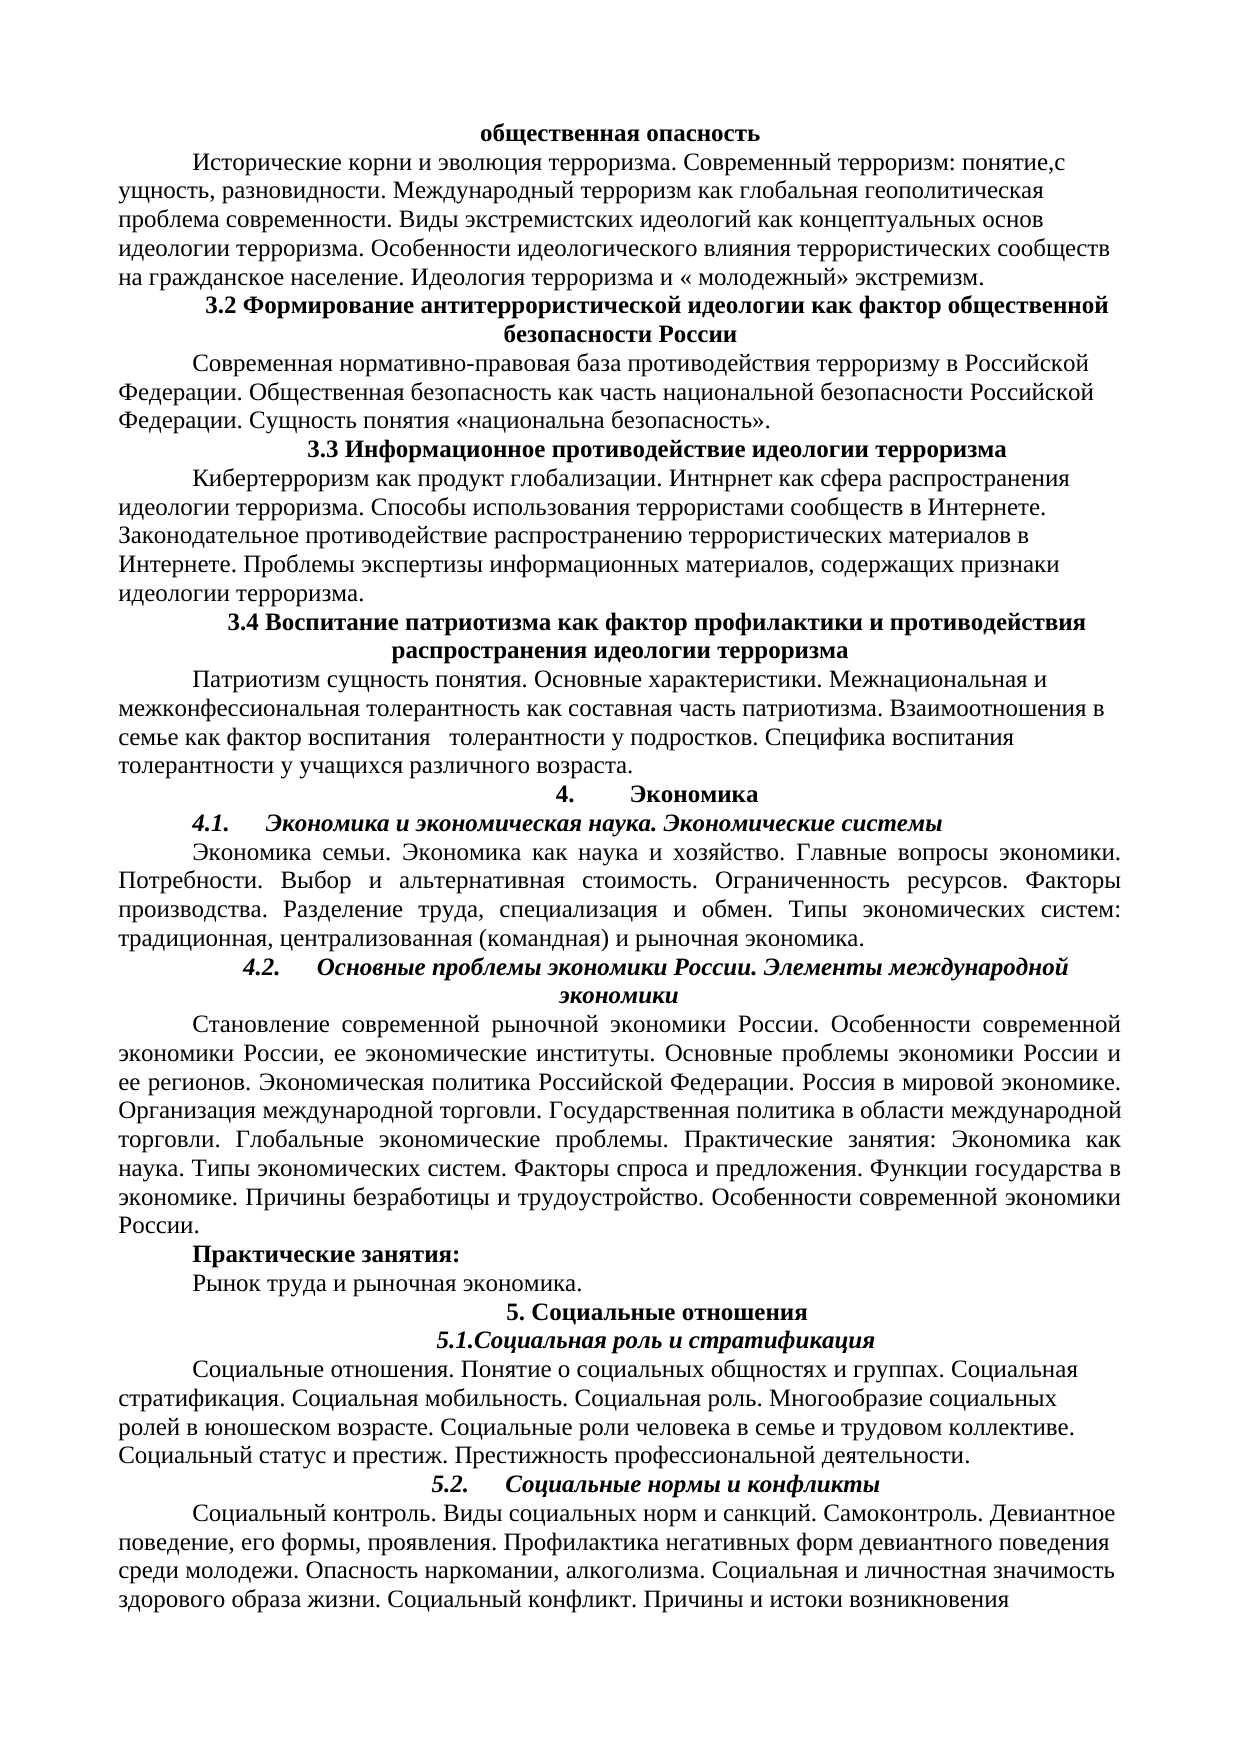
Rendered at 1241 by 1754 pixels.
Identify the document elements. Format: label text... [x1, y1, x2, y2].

text 4.2. Основные проблемы экономики России. Элементы международной экономики [118, 952, 1122, 1009]
text Исторические корни и эволюция терроризма. Современный терроризм: понятие,с ущность, разновидности. Международный терроризм как глобальная геополитическая проблема современности. Виды экстремистских идеологий как концептуальных основ идеологии терроризма. Особенности идеологического влияния террористических сообществ на гражданское население. Идеология терроризма и « молодежный» экстремизм. [118, 147, 1122, 291]
text Социальные отношения. Понятие о социальных общностях и группах. Социальная стратификация. Социальная мобильность. Социальная роль. Многообразие социальных ролей в юношеском возрасте. Социальные роли человека в семье и трудовом коллективе. Социальный статус и престиж. Престижность профессиональной деятельности. [118, 1354, 1122, 1469]
text 5.2. Социальные нормы и конфликты [118, 1469, 1122, 1498]
text 3.2 Формирование антитеррористической идеологии как фактор общественной безопасности России [118, 291, 1122, 348]
text Кибертерроризм как продукт глобализации. Интнрнет как сфера распространения идеологии терроризма. Способы использования террористами сообществ в Интернете. Законодательное противодействие распространению террористических материалов в Интернете. Проблемы экспертизы информационных материалов, содержащих признаки идеологии терроризма. [118, 463, 1122, 607]
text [118, 1498, 1122, 1613]
text 3.4 Воспитание патриотизма как фактор профилактики и противодействия распространения идеологии терроризма [118, 607, 1122, 664]
text Практические занятия: [118, 1239, 1122, 1268]
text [118, 118, 1122, 147]
text 4. Экономика [118, 779, 1122, 808]
text 3.3 Информационное противодействие идеологии терроризма [118, 434, 1122, 463]
text Рынок труда и рыночная экономика. [118, 1268, 1122, 1297]
text Современная нормативно-правовая база противодействия терроризму в Российской Федерации. Общественная безопасность как часть национальной безопасности Российской Федерации. Сущность понятия «национальна безопасность». [118, 348, 1122, 434]
text Становление современной рыночной экономики России. Особенности современной экономики России, ее экономические институты. Основные проблемы экономики России и ее регионов. Экономическая политика Российской Федерации. Россия в мировой экономике. Организация международной торговли. Государственная политика в области международной торговли. Глобальные экономические проблемы. Практические занятия: Экономика как наука. Типы экономических систем. Факторы спроса и предложения. Функции государства в экономике. Причины безработицы и трудоустройство. Особенности современной экономики России. [118, 1009, 1122, 1239]
text 5.1.Социальная роль и стратификация [118, 1326, 1122, 1354]
text Патриотизм сущность понятия. Основные характеристики. Межнациональная и межконфессиональная толерантность как составная часть патриотизма. Взаимоотношения в семье как фактор воспитания толерантности у подростков. Специфика воспитания толерантности у учащихся различного возраста. [118, 664, 1122, 779]
text 5. Социальные отношения [118, 1297, 1122, 1326]
text 4.1. Экономика и экономическая наука. Экономические системы [118, 808, 1122, 837]
text Экономика семьи. Экономика как наука и хозяйство. Главные вопросы экономики. Потребности. Выбор и альтернативная стоимость. Ограниченность ресурсов. Факторы производства. Разделение труда, специализация и обмен. Типы экономических систем: традиционная, централизованная (командная) и рыночная экономика. [118, 837, 1122, 952]
